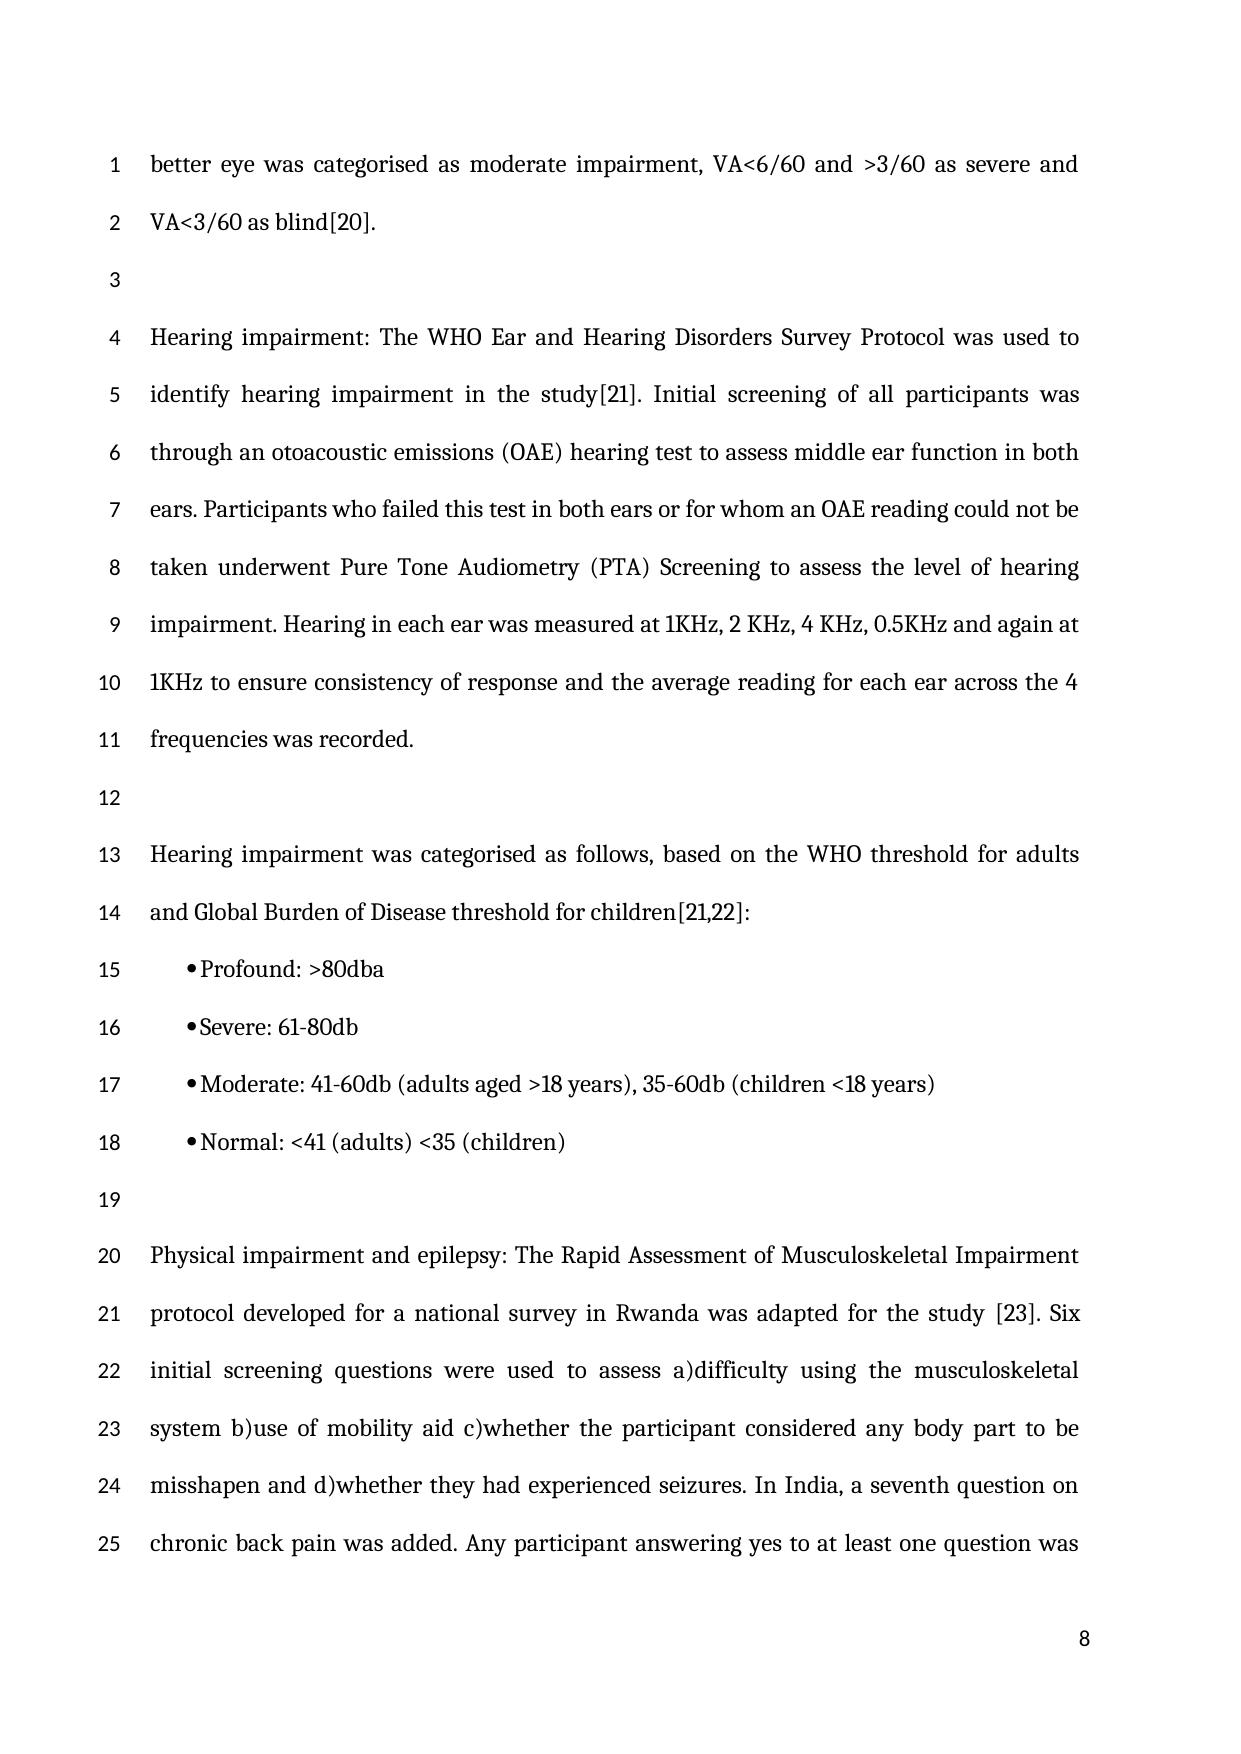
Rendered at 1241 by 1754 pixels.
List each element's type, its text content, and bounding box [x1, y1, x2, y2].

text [150, 150, 1080, 236]
list Normal: <41 (adults) <35 (children) [187, 1127, 1080, 1156]
list Profound: >80dba [187, 955, 1080, 984]
list Hearing impairment was categorised as follows, based on the WHO threshold for adults and Global Burden of Disease threshold for children[21,22]: [150, 840, 1080, 926]
list Moderate: 41-60db (adults aged >18 years), 35-60db (children <18 years) [187, 1070, 1080, 1099]
text Hearing impairment: The WHO Ear and Hearing Disorders Survey Protocol was used to identify hearing impairment in the study[21]. Initial screening of all participants was through an otoacoustic emissions (OAE) hearing test to assess middle ear function in both ears. Participants who failed this test in both ears or for whom an OAE reading could not be taken underwent Pure Tone Audiometry (PTA) Screening to assess the level of hearing impairment. Hearing in each ear was measured at 1KHz, 2 KHz, 4 KHz, 0.5KHz and again at 1KHz to ensure consistency of response and the average reading for each ear across the 4 frequencies was recorded. [150, 322, 1080, 754]
list Severe: 61-80db [187, 1012, 1080, 1041]
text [150, 1241, 1080, 1557]
